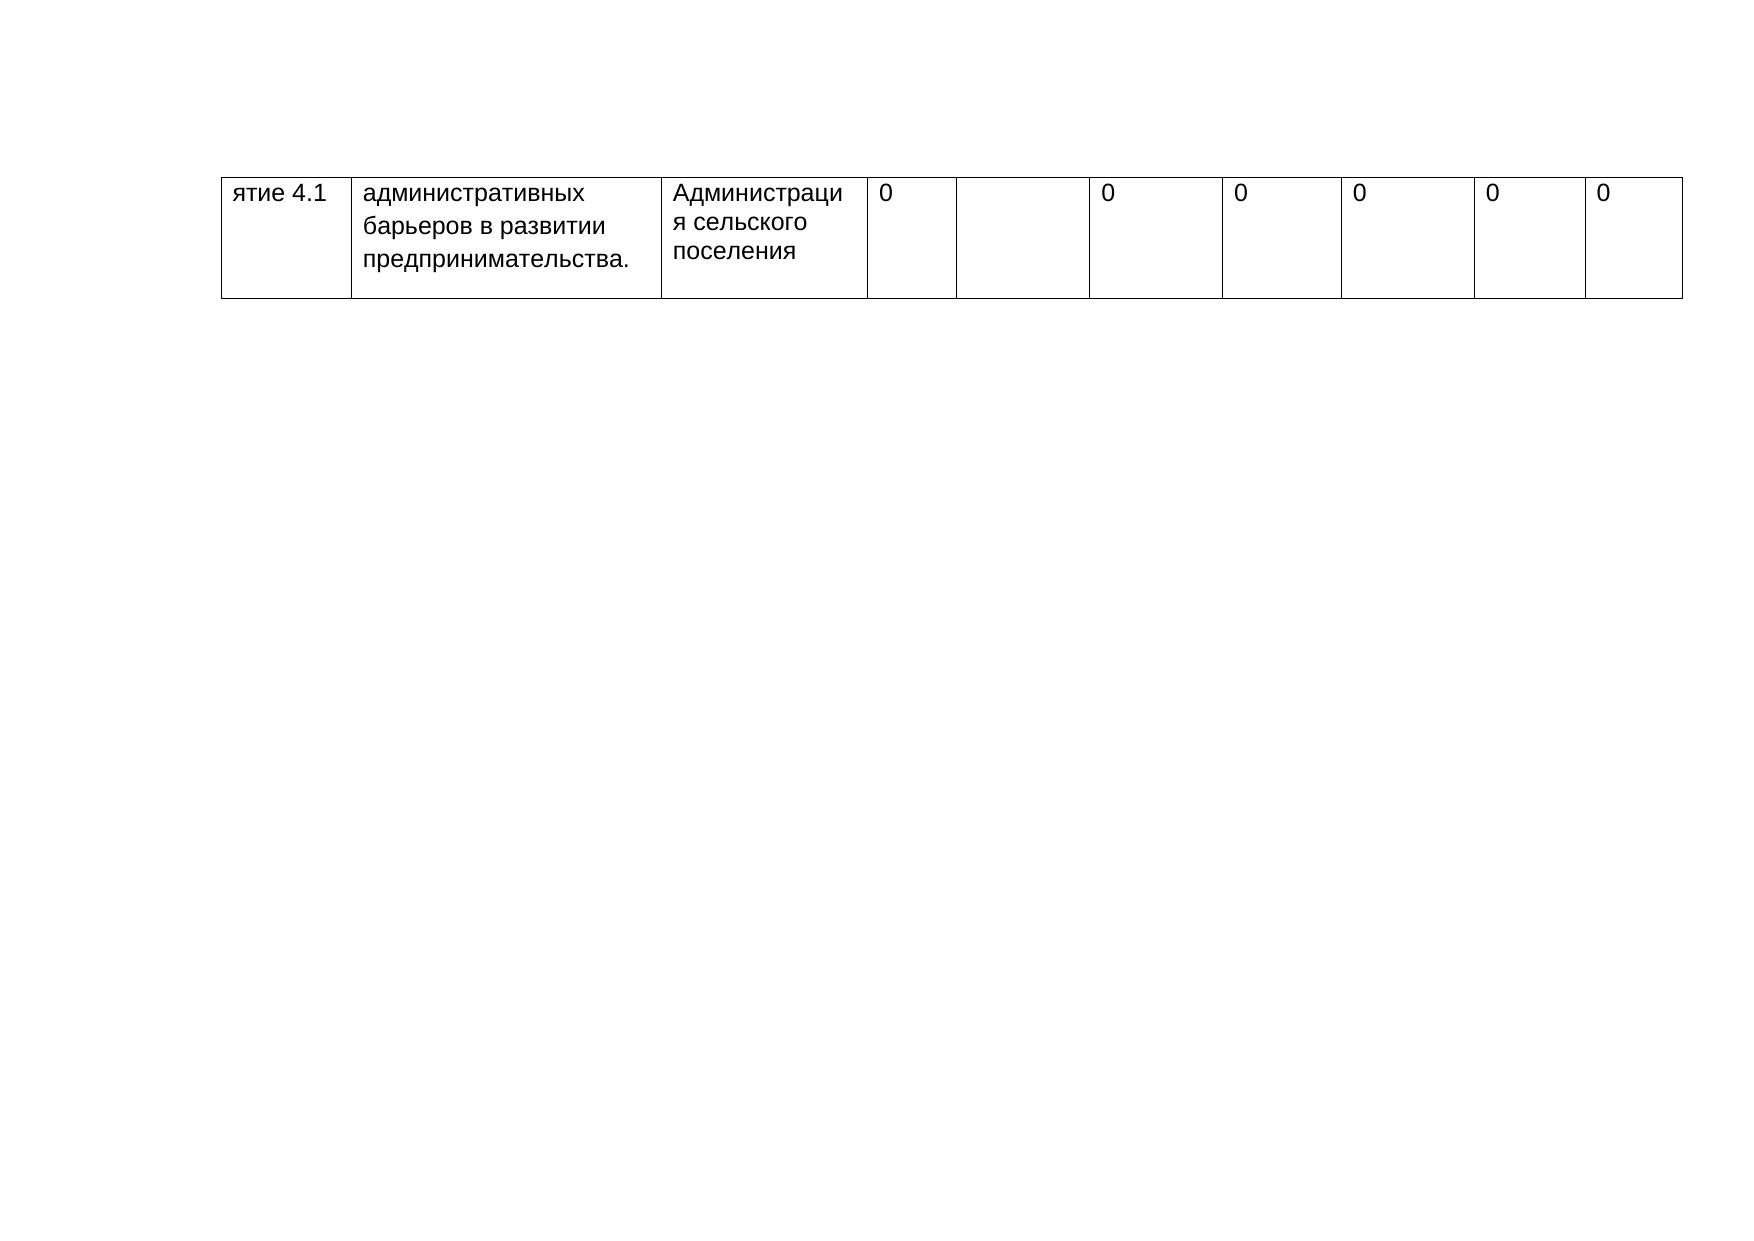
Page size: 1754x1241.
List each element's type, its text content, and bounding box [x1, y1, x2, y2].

table_cell 0 [1475, 178, 1585, 298]
table_cell [957, 178, 1089, 298]
table_cell 0 [1090, 178, 1222, 298]
table_cell 0 [1223, 178, 1341, 298]
table_cell Администрация сельского поселения [662, 178, 867, 298]
table_cell 0 [868, 178, 956, 298]
table_cell 0 [1586, 178, 1682, 298]
table_cell 0 [1342, 178, 1474, 298]
